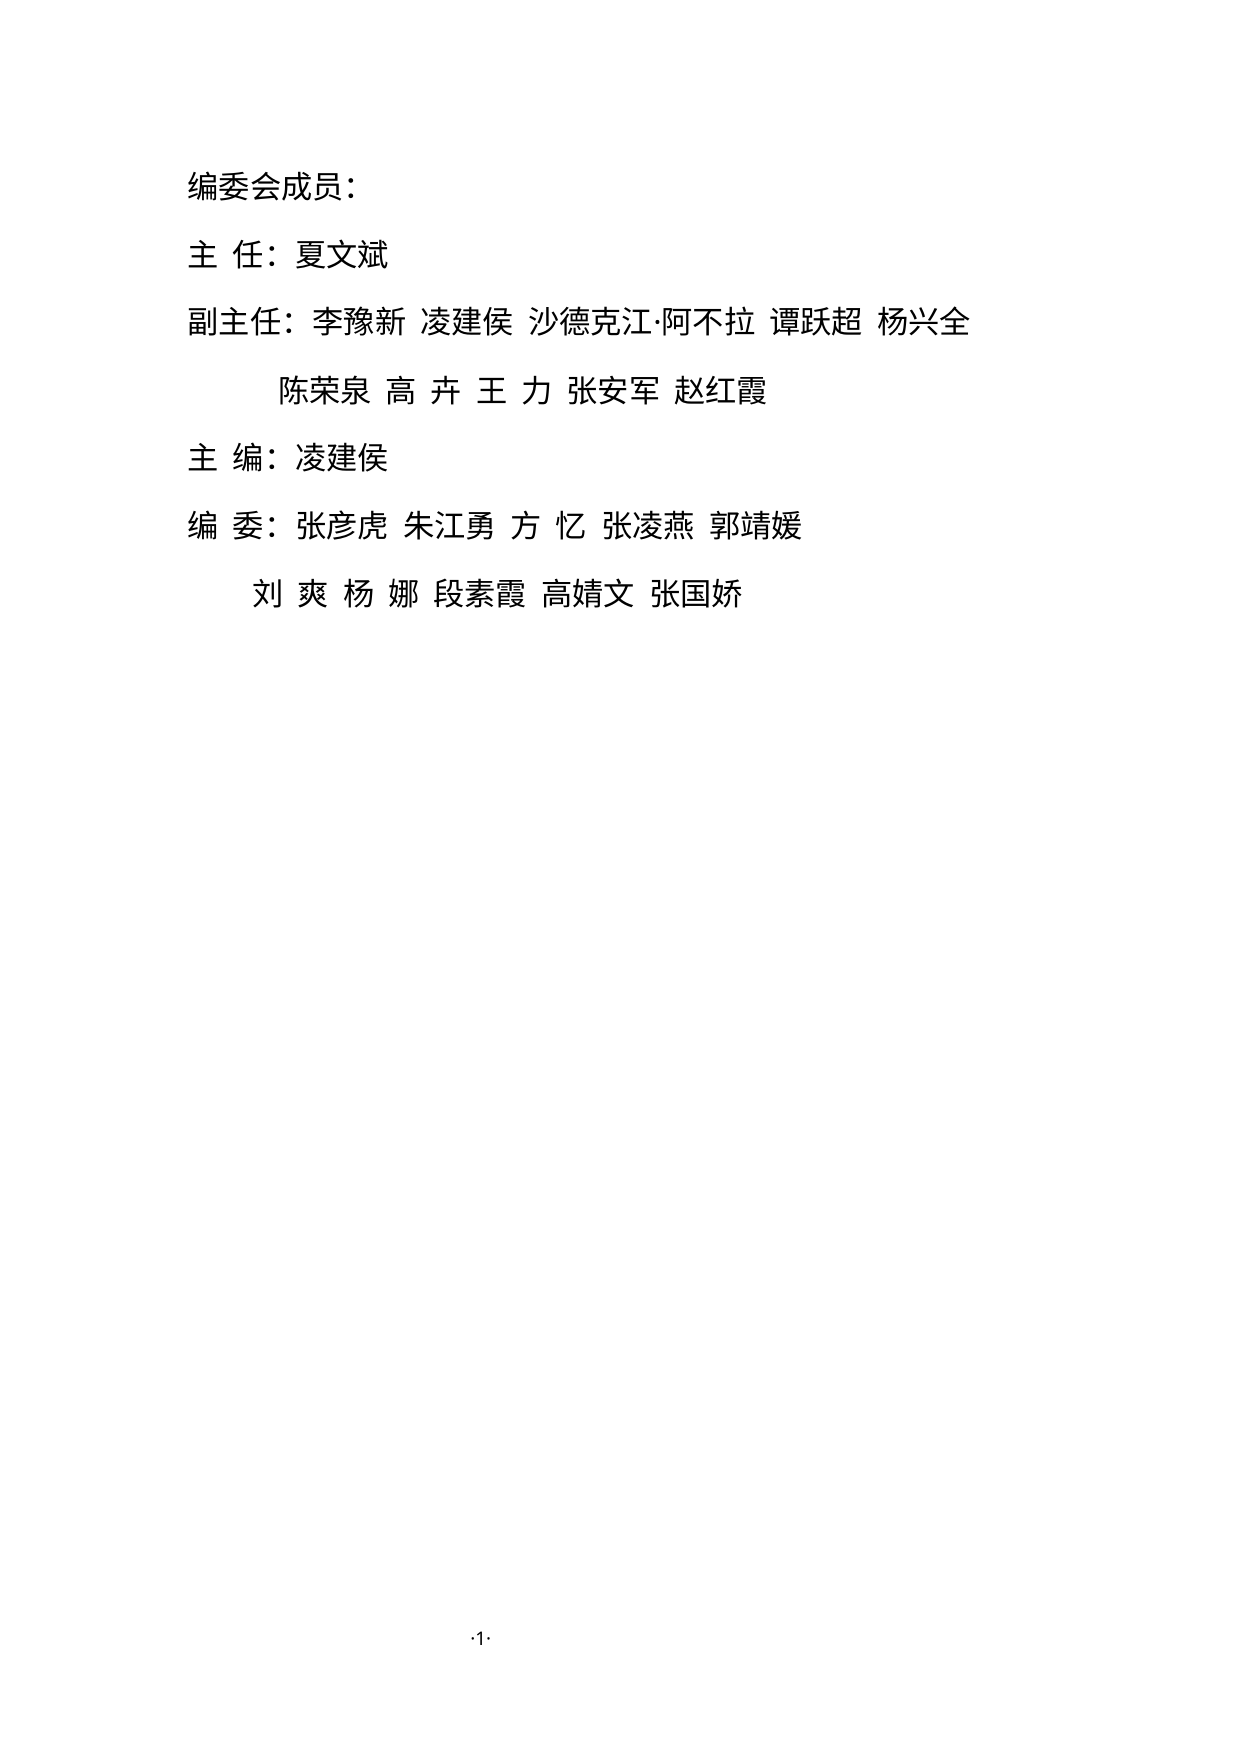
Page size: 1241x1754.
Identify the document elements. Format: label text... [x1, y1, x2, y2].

text 主 编：凌建侯 [187, 433, 1053, 479]
text 编 委：张彦虎 朱江勇 方 忆 张凌燕 郭靖媛 [187, 501, 1053, 547]
text 编委会成员： [187, 162, 1053, 207]
text 主 任：夏文斌 [187, 230, 1053, 275]
text 副主任：李豫新 凌建侯 沙德克江·阿不拉 谭跃超 杨兴全 [187, 298, 1053, 343]
text 陈荣泉 高 卉 王 力 张安军 赵红霞 [187, 366, 1053, 411]
text 刘 爽 杨 娜 段素霞 高婧文 张国娇 [187, 569, 1053, 614]
